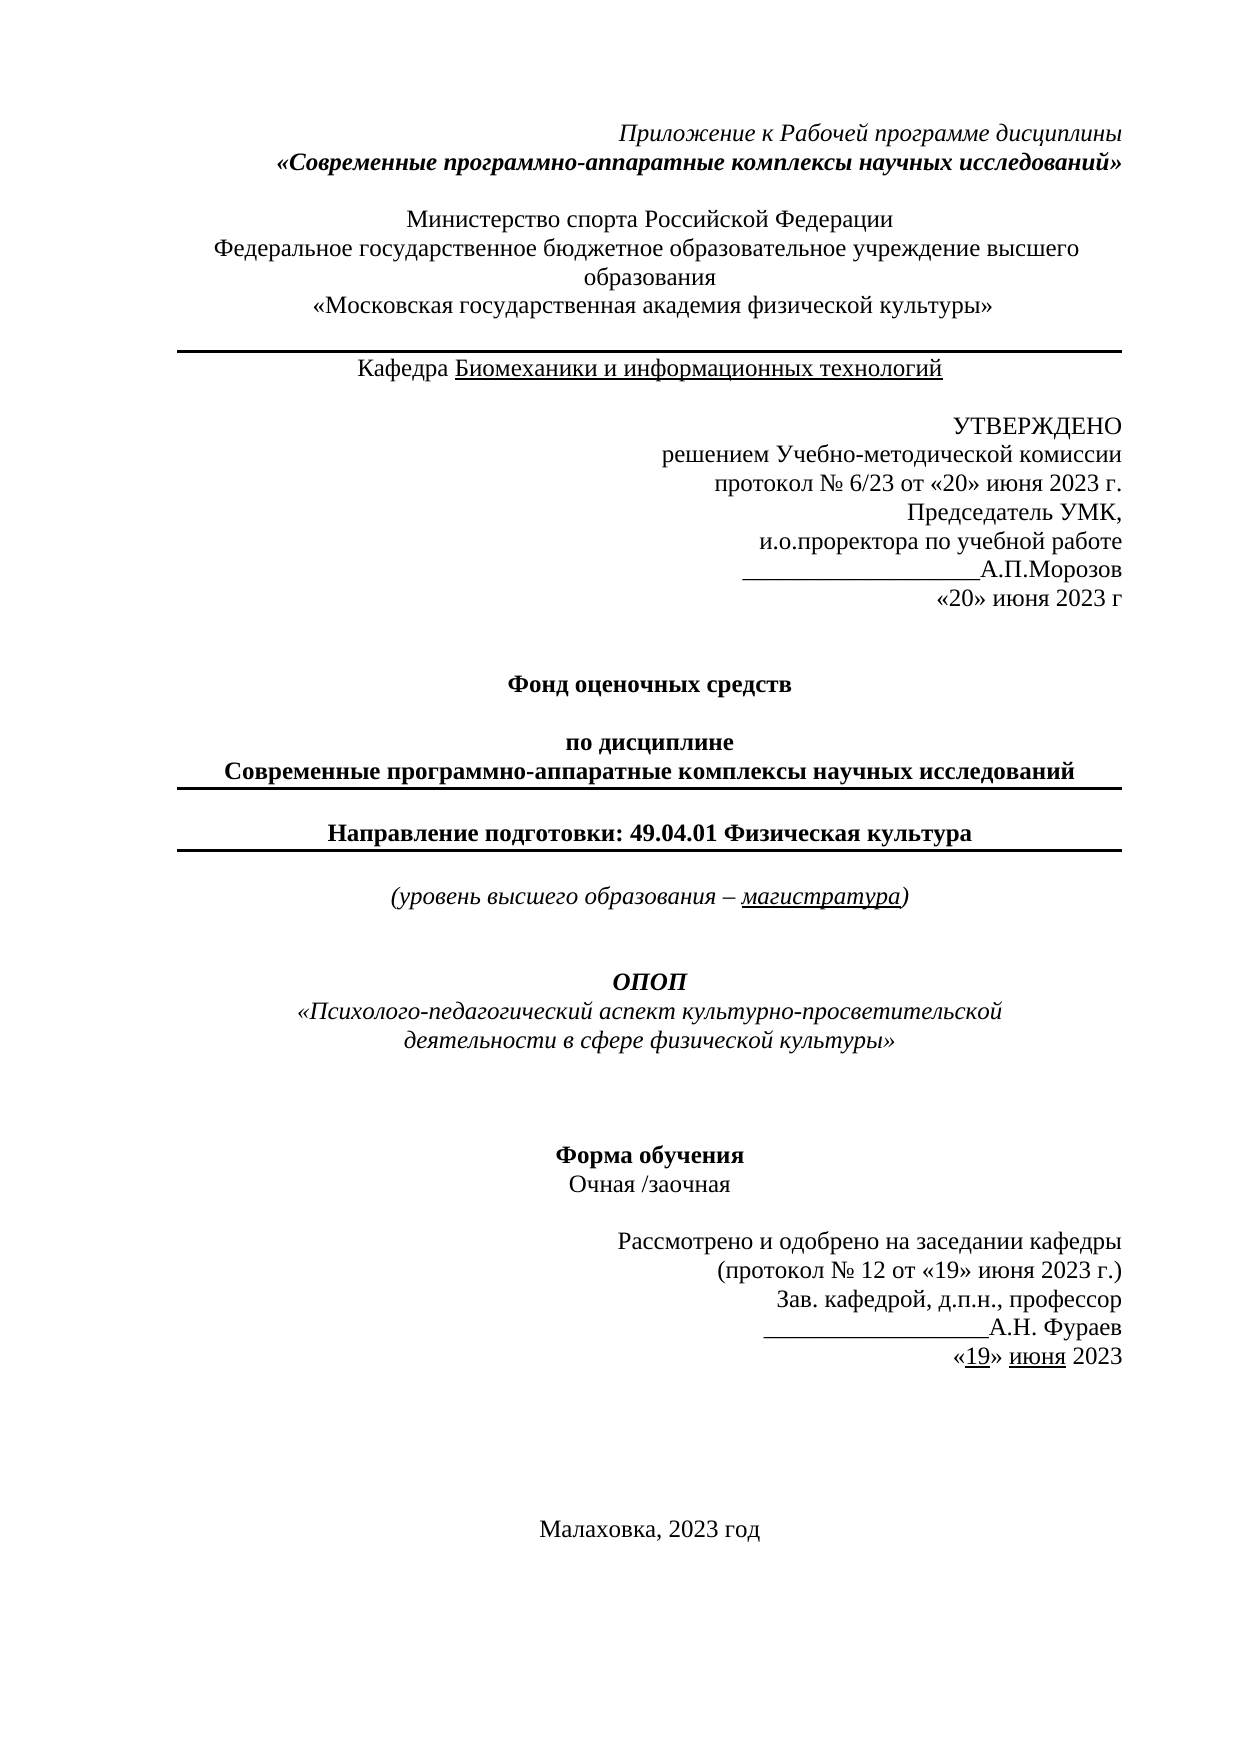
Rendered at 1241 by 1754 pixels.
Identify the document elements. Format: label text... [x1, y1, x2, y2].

text Направление подготовки: 49.04.01 Физическая культура [177, 818, 1122, 849]
text Зав. кафедрой, д.п.н., профессор [177, 1284, 1122, 1312]
text Очная /заочная [177, 1169, 1122, 1197]
text Председатель УМК, [177, 497, 1122, 526]
text Современные программно-аппаратные комплексы научных исследований [177, 756, 1122, 787]
text Фонд оценочных средств [177, 669, 1122, 698]
text «Психолого-педагогический аспект культурно-просветительской [177, 996, 1122, 1025]
text (уровень высшего образования – магистратура) [177, 881, 1122, 910]
text Кафедра Биомеханики и информационных технологий [177, 353, 1122, 382]
text протокол № 6/23 от «20» июня 2023 г. [177, 468, 1122, 497]
text по дисциплине [177, 727, 1122, 756]
text «Московская государственная академия физической культуры» [177, 291, 1122, 319]
text ___________________А.П.Морозов [177, 554, 1122, 583]
text «Современные программно-аппаратные комплексы научных исследований» [177, 147, 1122, 176]
text Рассмотрено и одобрено на заседании кафедры [177, 1226, 1122, 1255]
text решением Учебно-методической комиссии [177, 439, 1122, 468]
text Форма обучения [177, 1140, 1122, 1169]
text Малаховка, 2023 год [177, 1514, 1122, 1542]
text деятельности в сфере физической культуры» [177, 1025, 1122, 1054]
text Федеральное государственное бюджетное образовательное учреждение высшего образования [177, 233, 1122, 291]
text и.о.проректора по учебной работе [177, 526, 1122, 554]
text __________________А.Н. Фураев [177, 1312, 1122, 1341]
text УТВЕРЖДЕНО [177, 411, 1122, 439]
text Министерство спорта Российской Федерации [177, 204, 1122, 233]
text Приложение к Рабочей программе дисциплины [177, 118, 1122, 147]
text «19» июня 2023 [177, 1341, 1122, 1370]
text ОПОП [177, 967, 1122, 996]
text (протокол № 12 от «19» июня 2023 г.) [177, 1255, 1122, 1284]
text «20» июня 2023 г [177, 583, 1122, 612]
